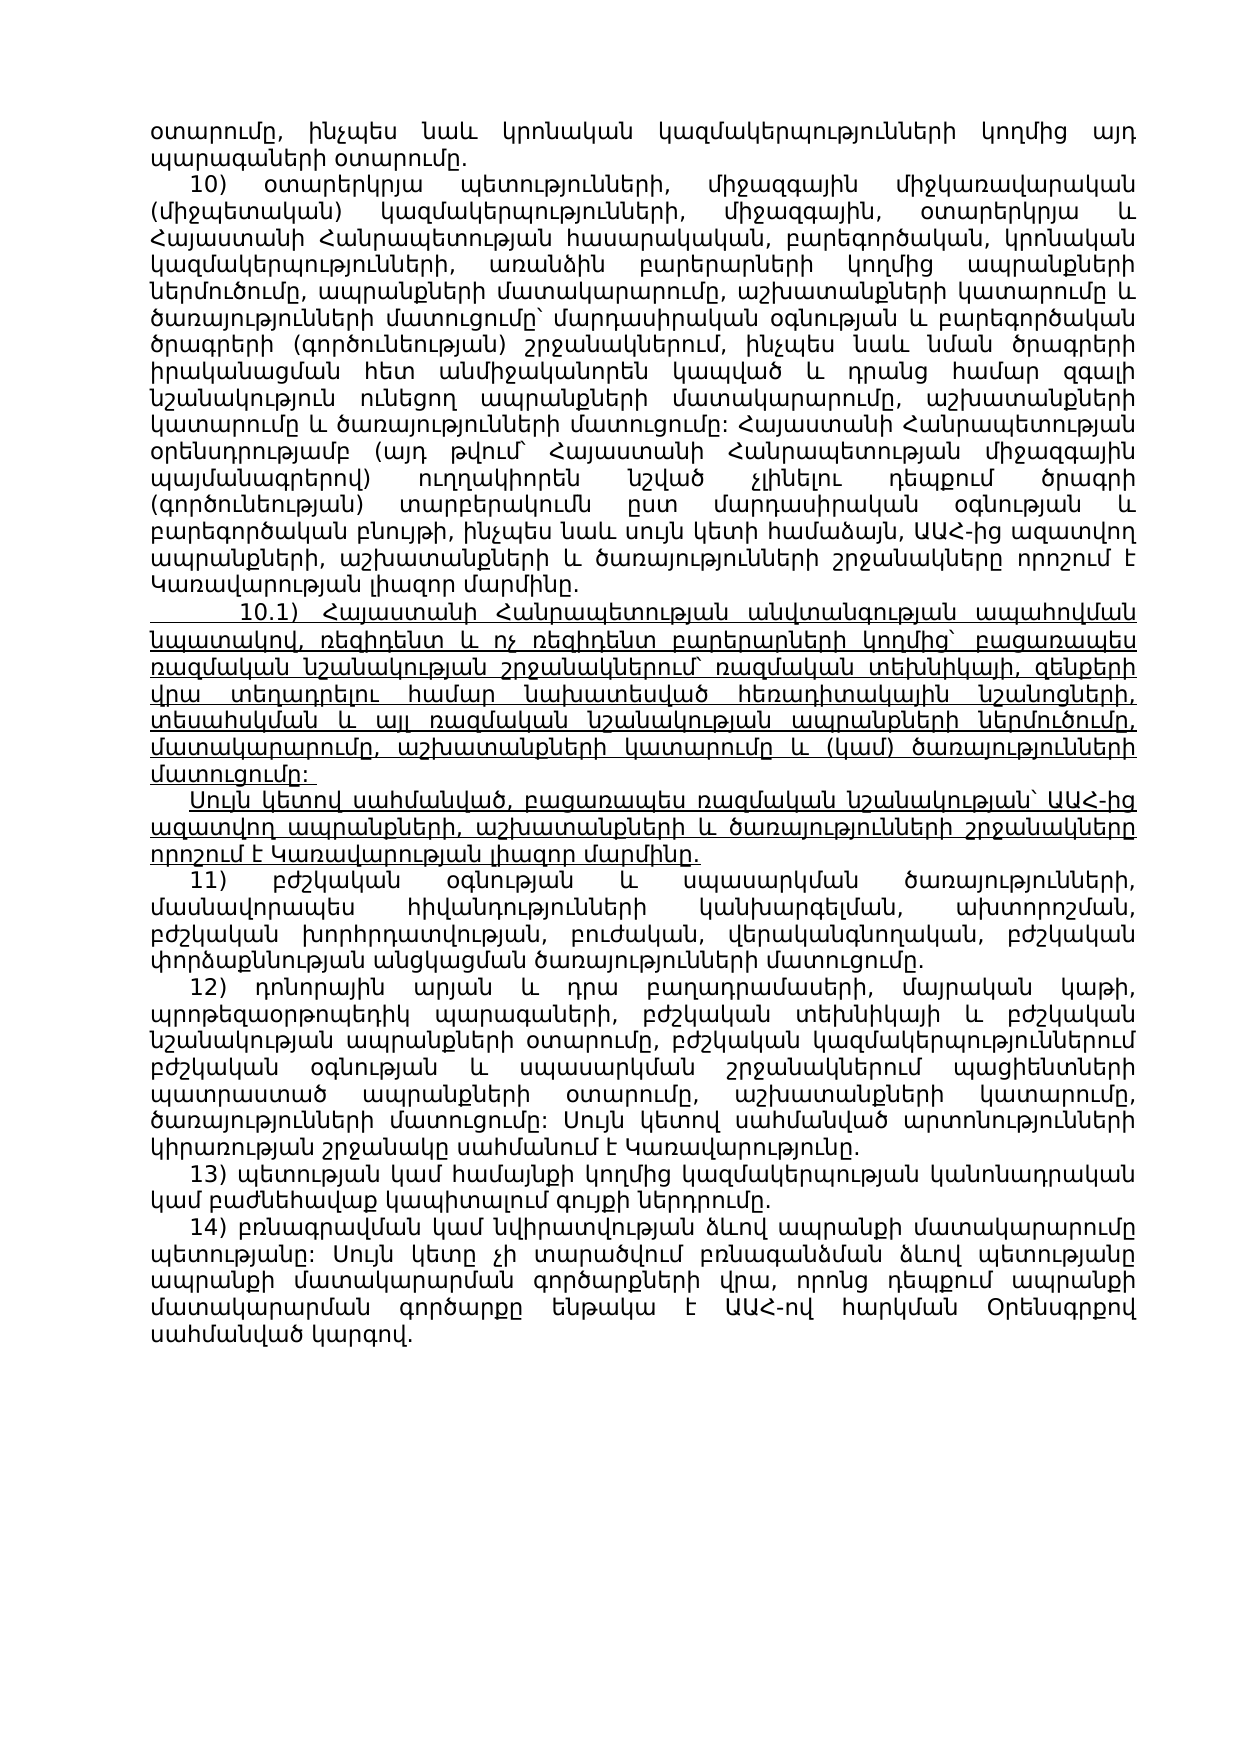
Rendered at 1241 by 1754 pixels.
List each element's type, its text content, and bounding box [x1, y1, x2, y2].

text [150, 118, 1137, 171]
text 10) օտարերկրյա պետությունների, միջազգային միջկառավարական (միջպետական) կազմակերպությունների, միջազգային, օտարերկրյա և Հայաստանի Հանրապետության հասարակական, բարեգործական, կրոնական կազմակերպությունների, առանձին բարերարների կողմից ապրանքների ներմուծումը, ապրանքների մատակարարումը, աշխատանքների կատարումը և ծառայությունների մատուցումը՝ մարդասիրական օգնության և բարեգործական ծրագրերի (գործունեության) շրջանակներում, ինչպես նաև նման ծրագրերի իրականացման հետ անմիջականորեն կապված և դրանց համար զգալի նշանակություն ունեցող ապրանքների մատակարարումը, աշխատանքների կատարումը և ծառայությունների մատուցումը: Հայաստանի Հանրապետության օրենսդրությամբ (այդ թվում՝ Հայաստանի Հանրապետության միջազգային պայմանագրերով) ուղղակիորեն նշված չլինելու դեպքում ծրագրի (գործունեության) տարբերակումն ըստ մարդասիրական օգնության և բարեգործական բնույթի, ինչպես նաև սույն կետի համաձայն, ԱԱՀ-ից ազատվող ապրանքների, աշխատանքների և ծառայությունների շրջանակները որոշում է Կառավարության լիազոր մարմինը. [150, 171, 1137, 598]
text 10.1) Հայաստանի Հանրապետության անվտանգության ապահովման նպատակով, ռեզիդենտ և ոչ ռեզիդենտ բարերարների կողմից՝ բացառապես ռազմական նշանակության շրջանակներում՝ ռազմական տեխնիկայի, զենքերի վրա տեղադրելու համար նախատեսված հեռադիտակային նշանոցների, տեսահսկման և այլ ռազմական նշանակության ապրանքների ներմուծումը, մատակարարումը, աշխատանքների կատարումը և (կամ) ծառայությունների մատուցումը: [150, 732, 1137, 757]
text 10.1) Հայաստանի Հանրապետության անվտանգության ապահովման նպատակով, ռեզիդենտ և ոչ ռեզիդենտ բարերարների կողմից՝ բացառապես ռազմական նշանակության շրջանակներում՝ ռազմական տեխնիկայի, զենքերի վրա տեղադրելու համար նախատեսված հեռադիտակային նշանոցների, տեսահսկման և այլ ռազմական նշանակության ապրանքների ներմուծումը, մատակարարումը, աշխատանքների կատարումը և (կամ) ծառայությունների մատուցումը: [150, 678, 1137, 704]
text 10.1) Հայաստանի Հանրապետության անվտանգության ապահովման նպատակով, ռեզիդենտ և ոչ ռեզիդենտ բարերարների կողմից՝ բացառապես ռազմական նշանակության շրջանակներում՝ ռազմական տեխնիկայի, զենքերի վրա տեղադրելու համար նախատեսված հեռադիտակային նշանոցների, տեսահսկման և այլ ռազմական նշանակության ապրանքների ներմուծումը, մատակարարումը, աշխատանքների կատարումը և (կամ) ծառայությունների մատուցումը: [150, 705, 1137, 730]
text 10.1) Հայաստանի Հանրապետության անվտանգության ապահովման նպատակով, ռեզիդենտ և ոչ ռեզիդենտ բարերարների կողմից՝ բացառապես ռազմական նշանակության շրջանակներում՝ ռազմական տեխնիկայի, զենքերի վրա տեղադրելու համար նախատեսված հեռադիտակային նշանոցների, տեսահսկման և այլ ռազմական նշանակության ապրանքների ներմուծումը, մատակարարումը, աշխատանքների կատարումը և (կամ) ծառայությունների մատուցումը: [150, 652, 1137, 677]
text 10.1) Հայաստանի Հանրապետության անվտանգության ապահովման նպատակով, ռեզիդենտ և ոչ ռեզիդենտ բարերարների կողմից՝ բացառապես ռազմական նշանակության շրջանակներում՝ ռազմական տեխնիկայի, զենքերի վրա տեղադրելու համար նախատեսված հեռադիտակային նշանոցների, տեսահսկման և այլ ռազմական նշանակության ապրանքների ներմուծումը, մատակարարումը, աշխատանքների կատարումը և (կամ) ծառայությունների մատուցումը: [150, 758, 1137, 787]
text 10.1) Հայաստանի Հանրապետության անվտանգության ապահովման նպատակով, ռեզիդենտ և ոչ ռեզիդենտ բարերարների կողմից՝ բացառապես ռազմական նշանակության շրջանակներում՝ ռազմական տեխնիկայի, զենքերի վրա տեղադրելու համար նախատեսված հեռադիտակային նշանոցների, տեսահսկման և այլ ռազմական նշանակության ապրանքների ներմուծումը, մատակարարումը, աշխատանքների կատարումը և (կամ) ծառայությունների մատուցումը: [150, 598, 1137, 622]
text Սույն կետով սահմանված, բացառապես ռազմական նշանակության՝ ԱԱՀ-ից ազատվող ապրանքների, աշխատանքների և ծառայությունների շրջանակները որոշում է Կառավարության լիազոր մարմինը. [150, 787, 1137, 837]
text 11) բժշկական օգնության և սպասարկման ծառայությունների, մասնավորապես հիվանդությունների կանխարգելման, ախտորոշման, բժշկական խորհրդատվության, բուժական, վերականգնողական, բժշկական փորձաքննության անցկացման ծառայությունների մատուցումը. [150, 867, 1137, 974]
text 12) դոնորային արյան և դրա բաղադրամասերի, մայրական կաթի, պրոթեզաօրթոպեդիկ պարագաների, բժշկական տեխնիկայի և բժշկական նշանակության ապրանքների օտարումը, բժշկական կազմակերպություններում բժշկական օգնության և սպասարկման շրջանակներում պացիենտների պատրաստած ապրանքների օտարումը, աշխատանքների կատարումը, ծառայությունների մատուցումը: Սույն կետով սահմանված արտոնությունների կիրառության շրջանակը սահմանում է Կառավարությունը. [150, 974, 1137, 1161]
text 10.1) Հայաստանի Հանրապետության անվտանգության ապահովման նպատակով, ռեզիդենտ և ոչ ռեզիդենտ բարերարների կողմից՝ բացառապես ռազմական նշանակության շրջանակներում՝ ռազմական տեխնիկայի, զենքերի վրա տեղադրելու համար նախատեսված հեռադիտակային նշանոցների, տեսահսկման և այլ ռազմական նշանակության ապրանքների ներմուծումը, մատակարարումը, աշխատանքների կատարումը և (կամ) ծառայությունների մատուցումը: [150, 623, 1137, 650]
text 14) բռնագրավման կամ նվիրատվության ձևով ապրանքի մատակարարումը պետությանը: Սույն կետը չի տարածվում բռնագանձման ձևով պետությանը ապրանքի մատակարարման գործարքների վրա, որոնց դեպքում ապրանքի մատակարարման գործարքը ենթակա է ԱԱՀ-ով հարկման Օրենսգրքով սահմանված կարգով. [150, 1214, 1137, 1347]
text 13) պետության կամ համայնքի կողմից կազմակերպության կանոնադրական կամ բաժնեհավաք կապիտալում գույքի ներդրումը. [150, 1161, 1137, 1214]
text Սույն կետով սահմանված, բացառապես ռազմական նշանակության՝ ԱԱՀ-ից ազատվող ապրանքների, աշխատանքների և ծառայությունների շրջանակները որոշում է Կառավարության լիազոր մարմինը. [150, 838, 1137, 867]
